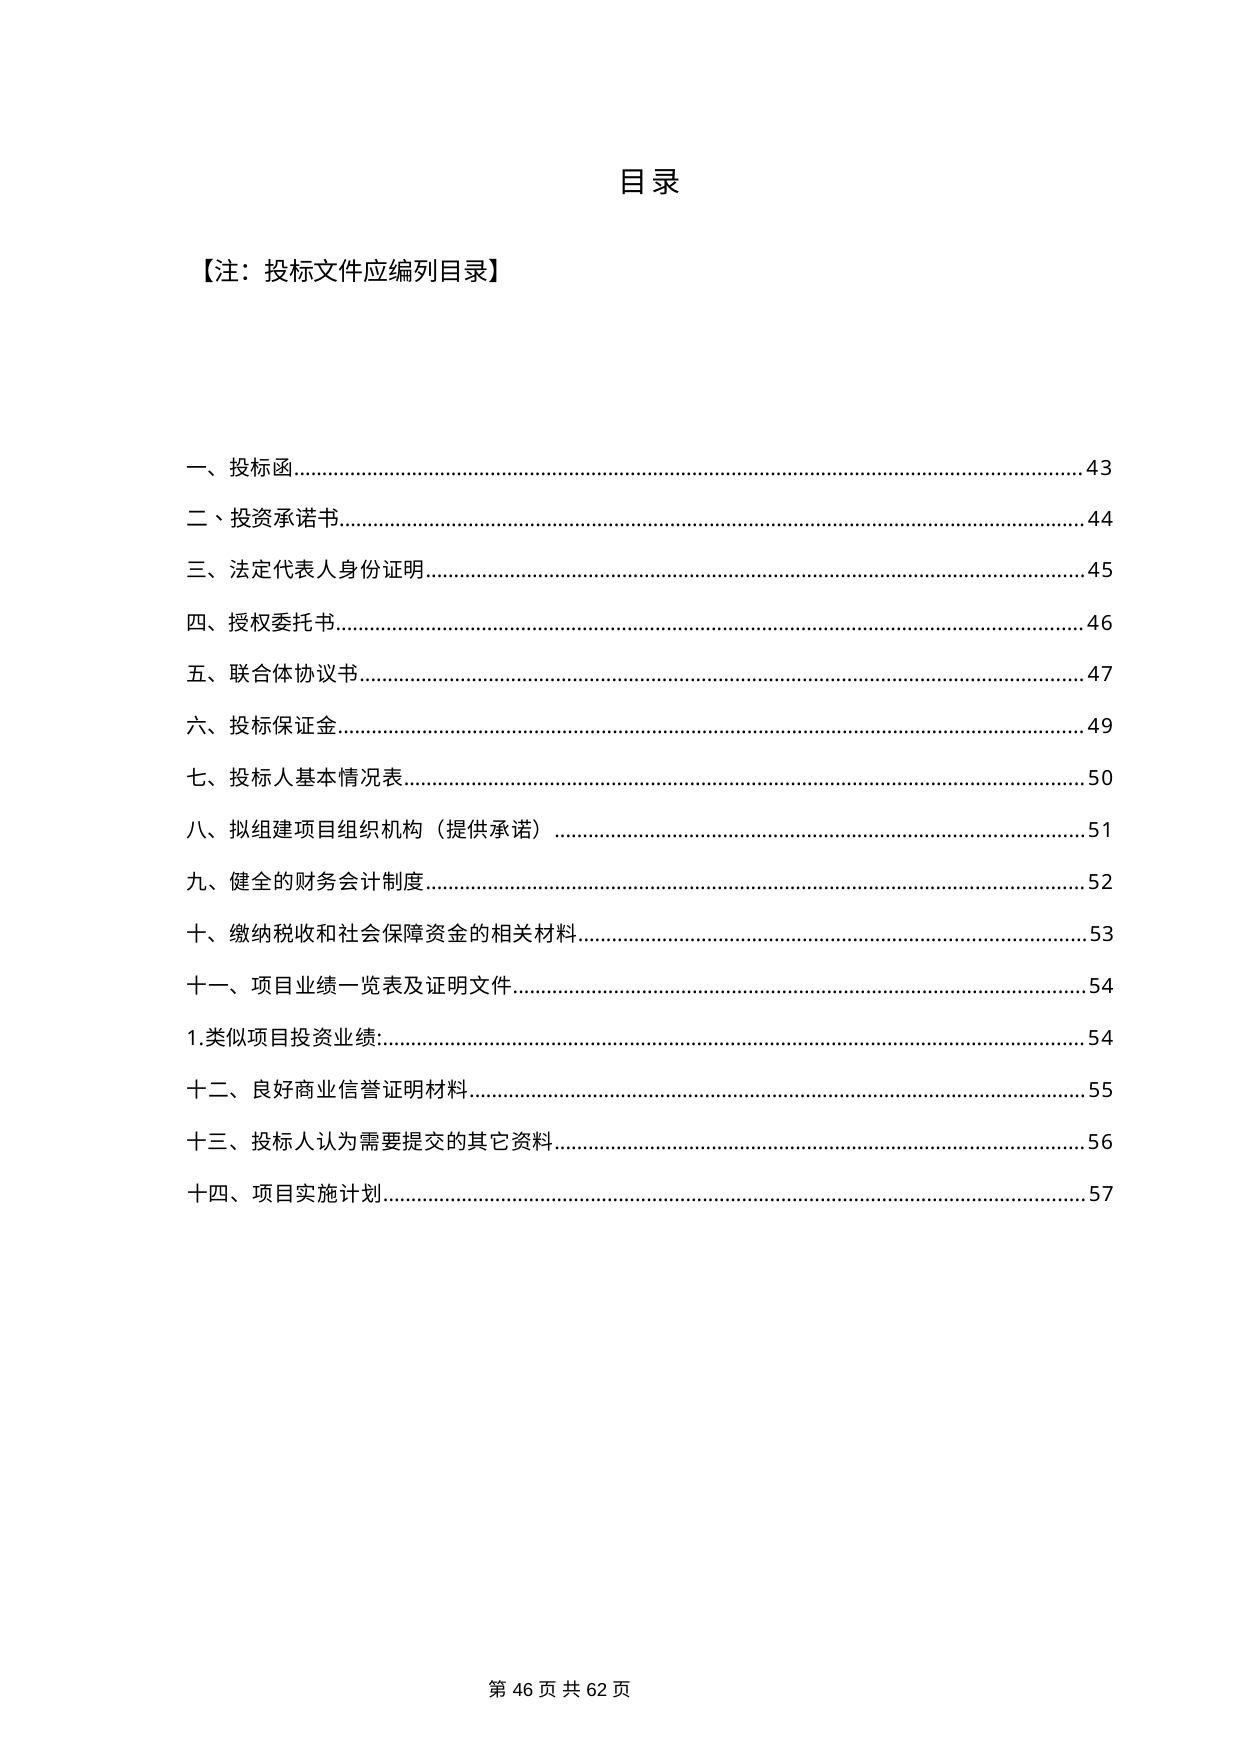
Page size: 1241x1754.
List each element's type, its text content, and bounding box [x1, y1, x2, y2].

text 十一、项目业绩一览表及证明文件 54 [162, 969, 1115, 999]
text 五、联合体协议书 47 [162, 658, 1115, 688]
text 六、投标保证金 49 [162, 709, 1115, 740]
text 八、拟组建项目组织机构（提供承诺） 51 [162, 813, 1115, 844]
text 目 录 [162, 158, 1115, 201]
list 投资承诺书 44 [162, 503, 1115, 532]
text 【注：投标文件应编列目录】 [162, 251, 1115, 287]
text 十三、投标人认为需要提交的其它资料 56 [162, 1125, 1115, 1155]
list 法定代表人身份证明 45 [162, 554, 1115, 584]
text 四、授权委托书 46 [162, 606, 1115, 636]
text 一、投标函 43 [162, 451, 1115, 481]
text 十二、良好商业信誉证明材料 55 [162, 1073, 1115, 1103]
text 十、缴纳税收和社会保障资金的相关材料 53 [162, 917, 1115, 947]
text 十四、项目实施计划 57 [162, 1177, 1115, 1207]
text 七、投标人基本情况表 50 [162, 762, 1115, 792]
text 1.类似项目投资业绩: 54 [162, 1021, 1115, 1051]
text 九、健全的财务会计制度 52 [162, 865, 1115, 896]
